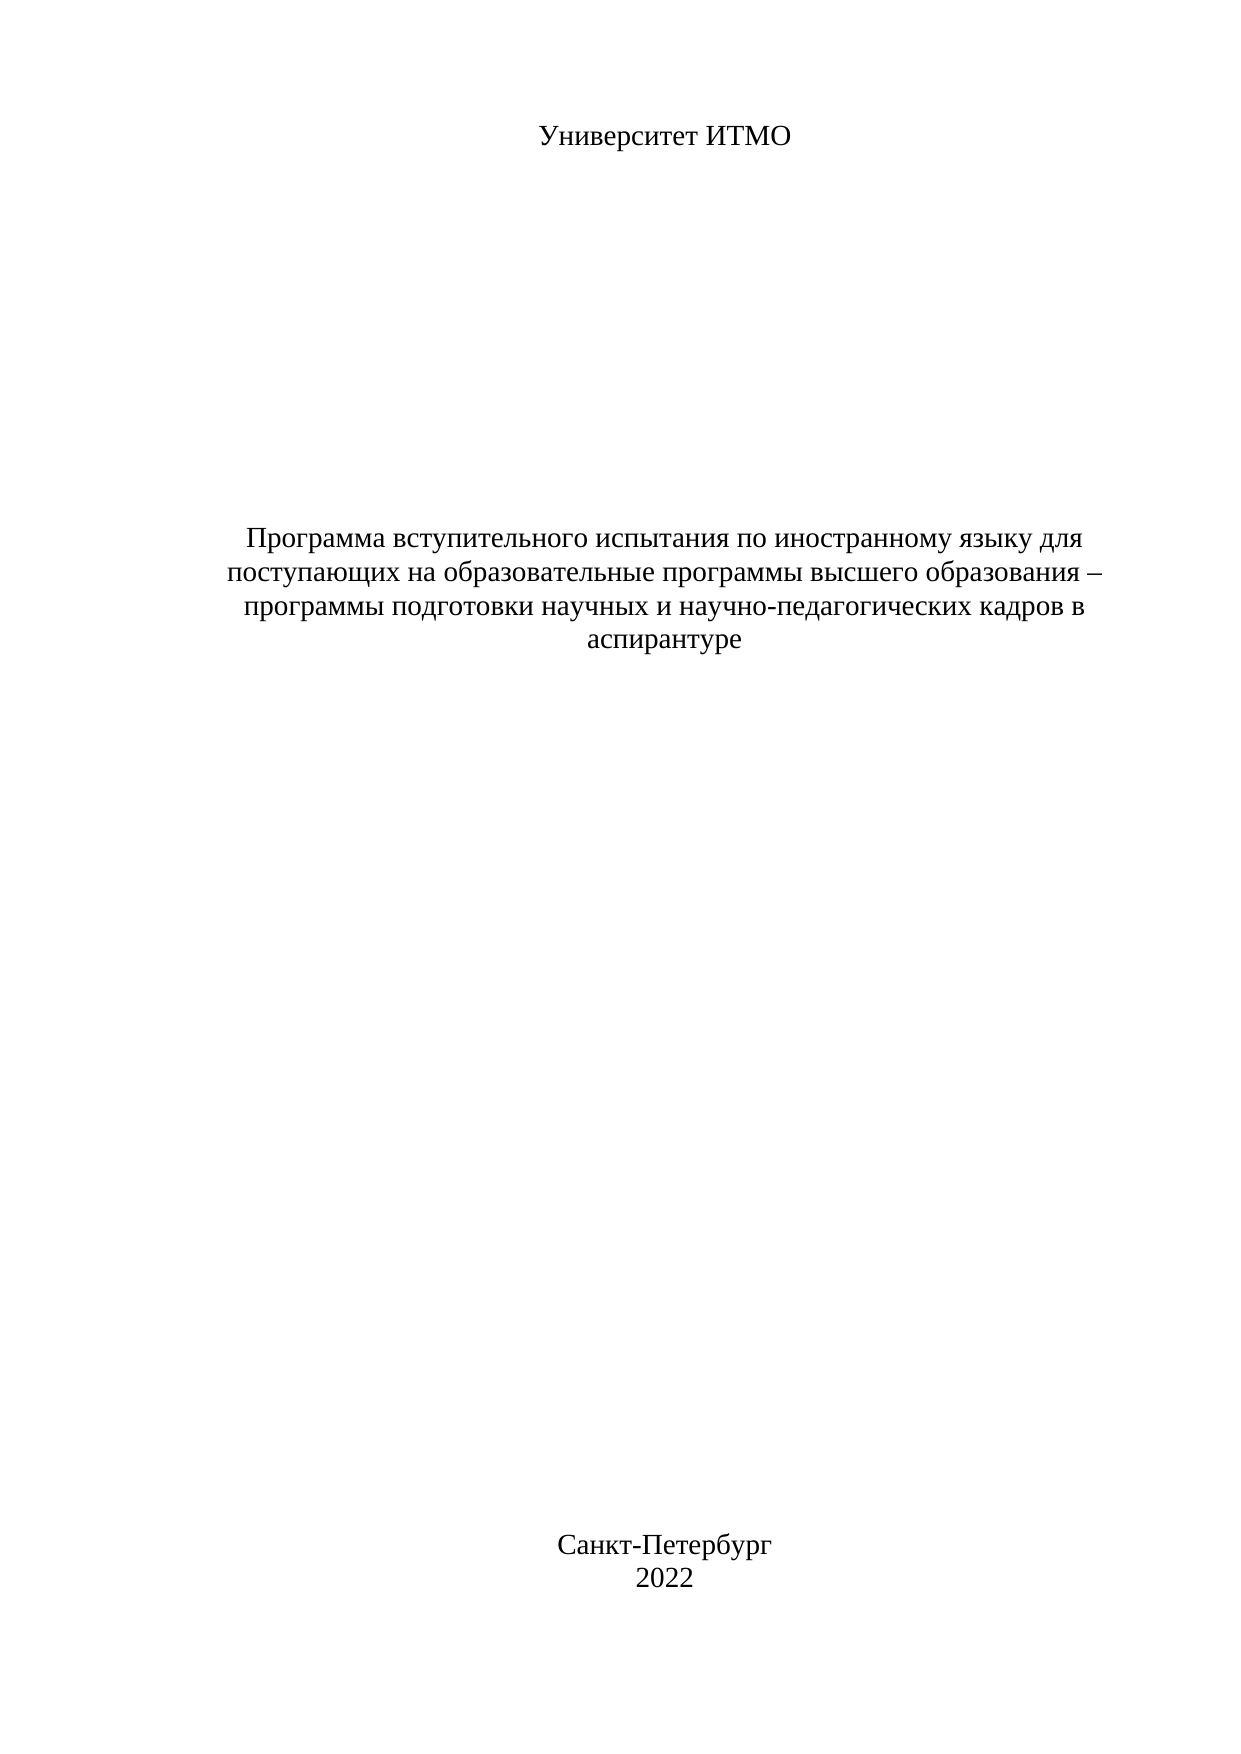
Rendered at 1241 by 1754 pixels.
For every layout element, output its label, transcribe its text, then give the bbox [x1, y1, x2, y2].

text Санкт-Петербург [177, 1527, 1152, 1560]
text Университет ИТМО [177, 118, 1152, 152]
text Программа вступительного испытания по иностранному языку для поступающих на образовательные программы высшего образования – программы подготовки научных и научно-педагогических кадров в аспирантуре [177, 521, 1152, 655]
text 2022 [177, 1560, 1152, 1594]
